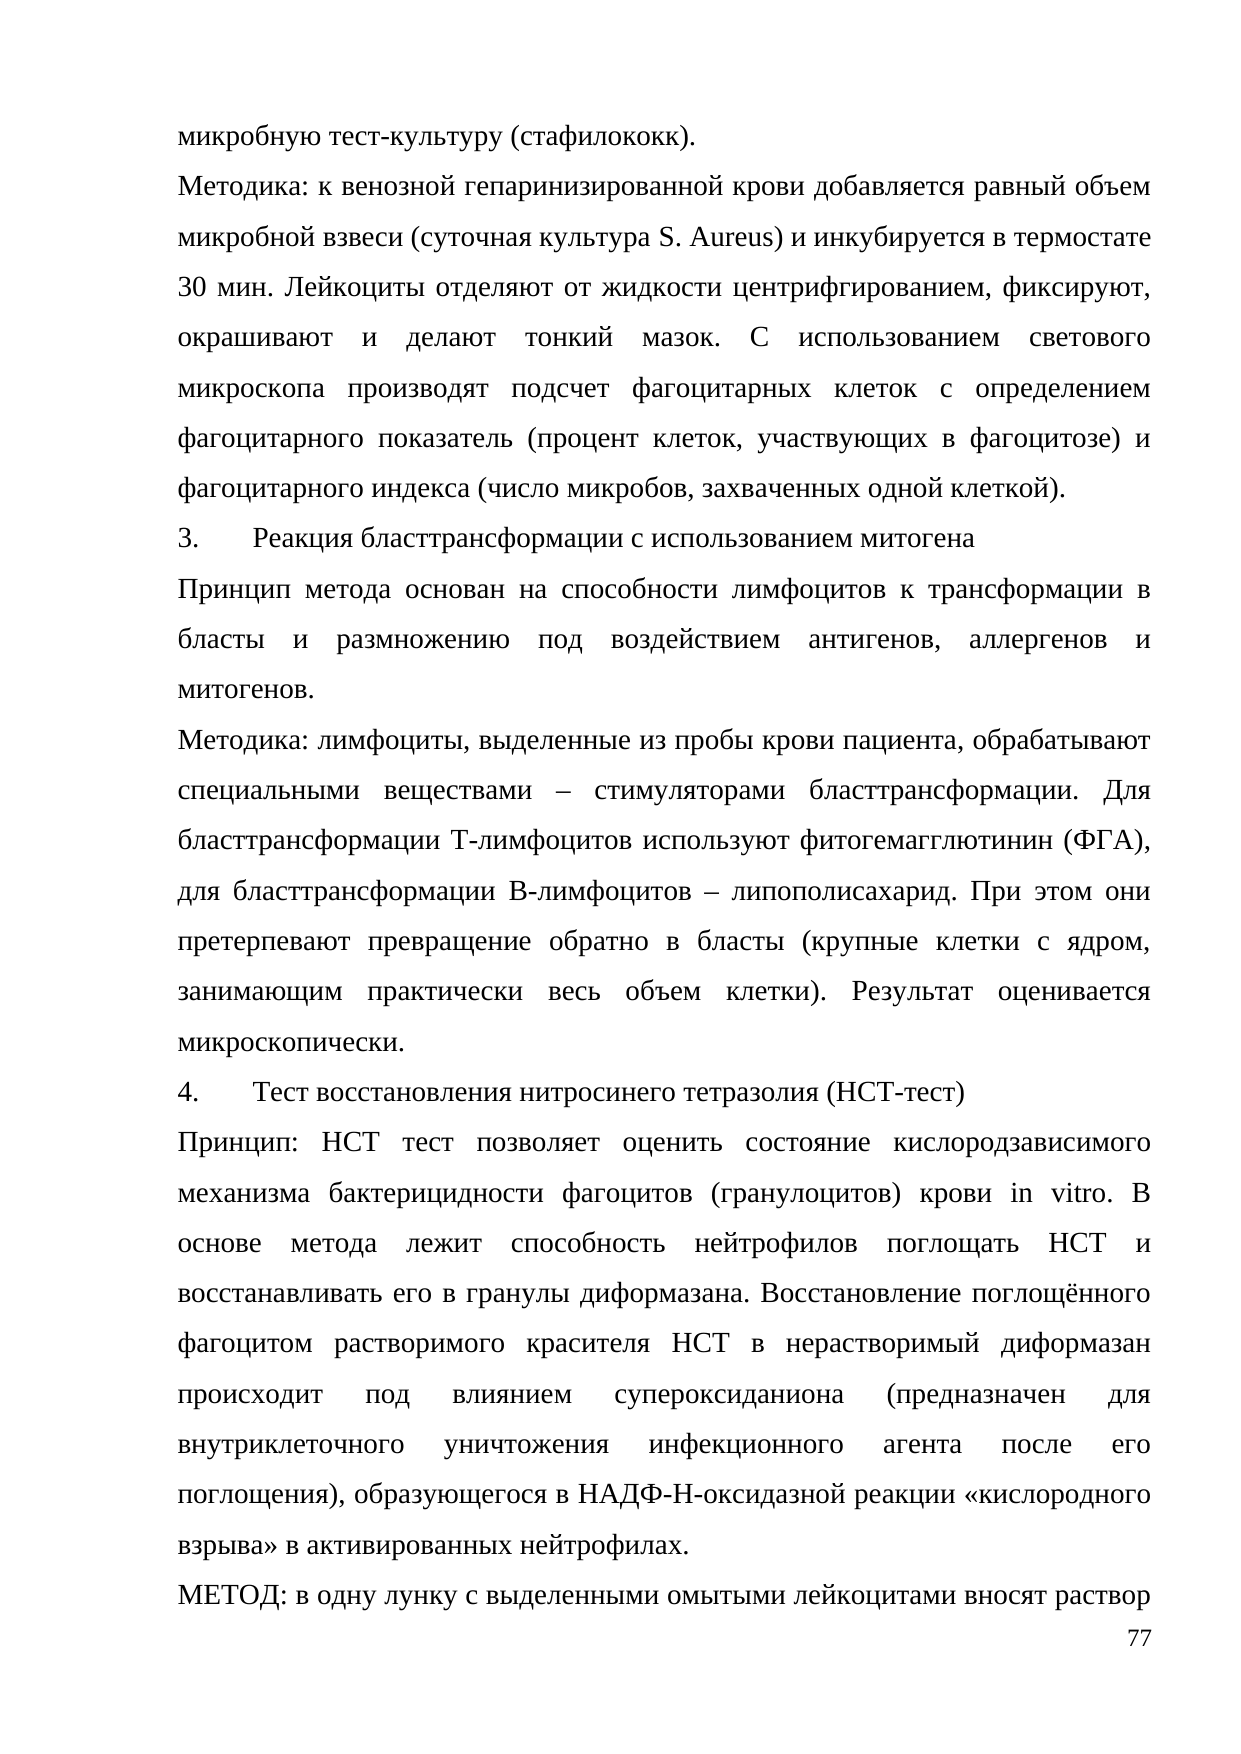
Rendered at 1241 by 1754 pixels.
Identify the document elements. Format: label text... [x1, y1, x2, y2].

list Методика: лимфоциты, выделенные из пробы крови пациента, обрабатывают специальными веществами – стимуляторами бласттрансформации. Для бласттрансформации T-лимфоцитов используют фитогемагглютинин (ФГА), для бласттрансформации B-лимфоцитов – липополисахарид. При этом они претерпевают превращение обратно в бласты (крупные клетки с ядром, занимающим практически весь объем клетки). Результат оценивается микроскопически. [177, 722, 1152, 1057]
list Реакция бласттрансформации с использованием митогена [177, 521, 1152, 554]
list Принцип метода основан на способности лимфоцитов к трансформации в бласты и размножению под воздействием антигенов, аллергенов и митогенов. [177, 571, 1152, 705]
list Тест восстановления нитросинего тетразолия (НСТ-тест) [177, 1074, 1152, 1108]
list Методика: к венозной гепаринизированной крови добавляется равный объем микробной взвеси (суточная культура S. Aureus) и инкубируется в термостате 30 мин. Лейкоциты отделяют от жидкости центрифгированием, фиксируют, окрашивают и делают тонкий мазок. С использованием светового микроскопа производят подсчет фагоцитарных клеток с определением фагоцитарного показатель (процент клеток, участвующих в фагоцитозе) и фагоцитарного индекса (число микробов, захваченных одной клеткой). [177, 168, 1152, 504]
list Принцип: НСТ тест позволяет оценить состояние кислородзависимого механизма бактерицидности фагоцитов (гранулоцитов) крови in vitro. В основе метода лежит способность нейтрофилов поглощать НСТ и восстанавливать его в гранулы диформазана. Восстановление поглощённого фагоцитом растворимого красителя НСТ в нерастворимый диформазан происходит под влиянием супероксиданиона (предназначен для внутриклеточного уничтожения инфекционного агента после его поглощения), образующегося в НАДФ-Н-оксидазной реакции «кислородного взрыва» в активированных нейтрофилах. [177, 1124, 1152, 1560]
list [177, 118, 1152, 152]
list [177, 1577, 1152, 1611]
